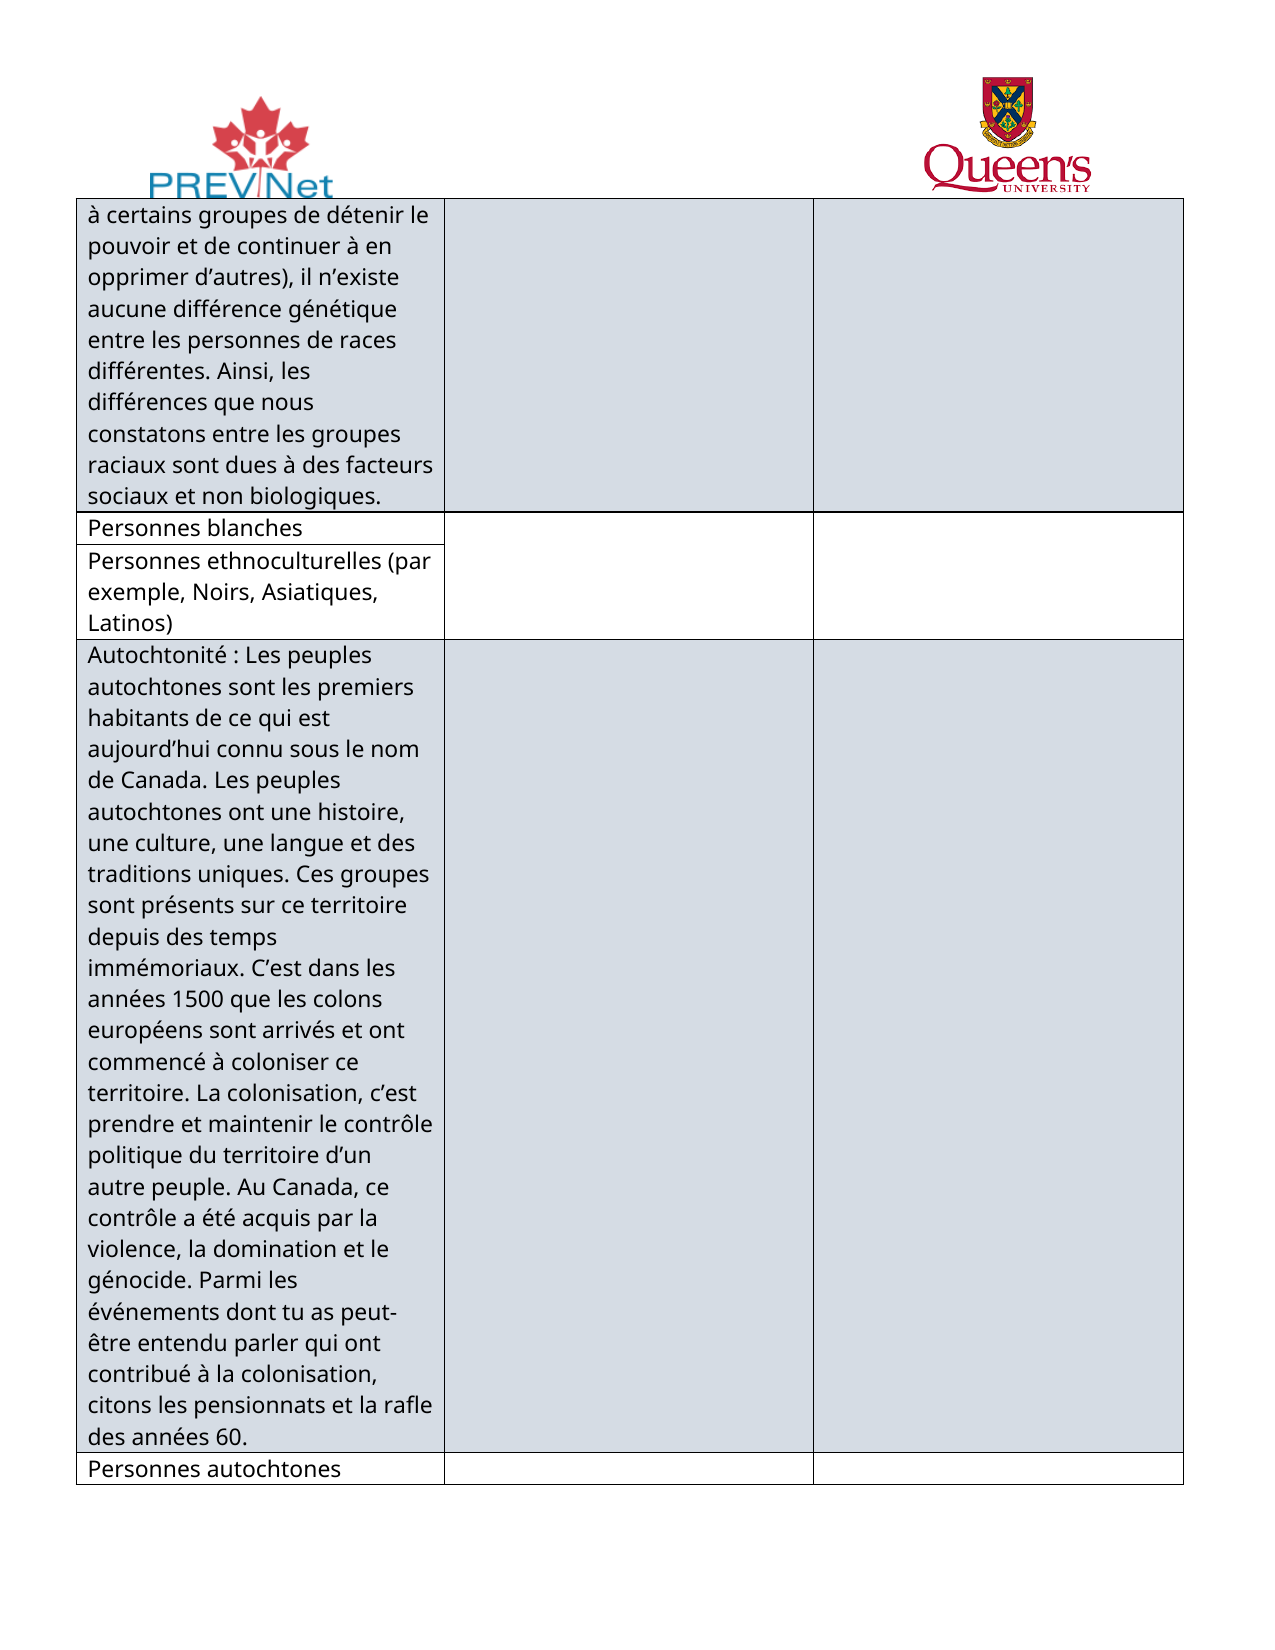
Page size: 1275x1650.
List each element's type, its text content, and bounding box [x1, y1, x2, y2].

table_cell [445, 513, 813, 638]
table_cell [814, 513, 1183, 638]
table_cell Personnes ethnoculturelles (par exemple, Noirs, Asiatiques, Latinos) [77, 545, 444, 638]
table_cell [445, 199, 813, 511]
table_cell [445, 640, 813, 1452]
table_cell [445, 1453, 813, 1484]
picture [900, 73, 1114, 198]
table_cell [814, 640, 1183, 1452]
table_cell [814, 1453, 1183, 1484]
table_cell Personnes autochtones [77, 1453, 444, 1484]
table_cell [814, 199, 1183, 511]
table_cell Personnes blanches [77, 513, 444, 544]
table_cell Autochtonité : Les peuples autochtones sont les premiers habitants de ce qui est aujourd’hui connu sous le nom de Canada. Les peuples autochtones ont une histoire, une culture, une langue et des traditions uniques. Ces groupes sont présents sur ce territoire depuis des temps immémoriaux. C’est dans les années 1500 que les colons européens sont arrivés et ont commencé à coloniser ce territoire. La colonisation, c’est prendre et maintenir le contrôle politique du territoire d’un autre peuple. Au Canada, ce contrôle a été acquis par la violence, la domination et le génocide. Parmi les événements dont tu as peut-être entendu parler qui ont contribué à la colonisation, citons les pensionnats et la rafle des années 60. [77, 640, 444, 1452]
picture [150, 96, 333, 198]
